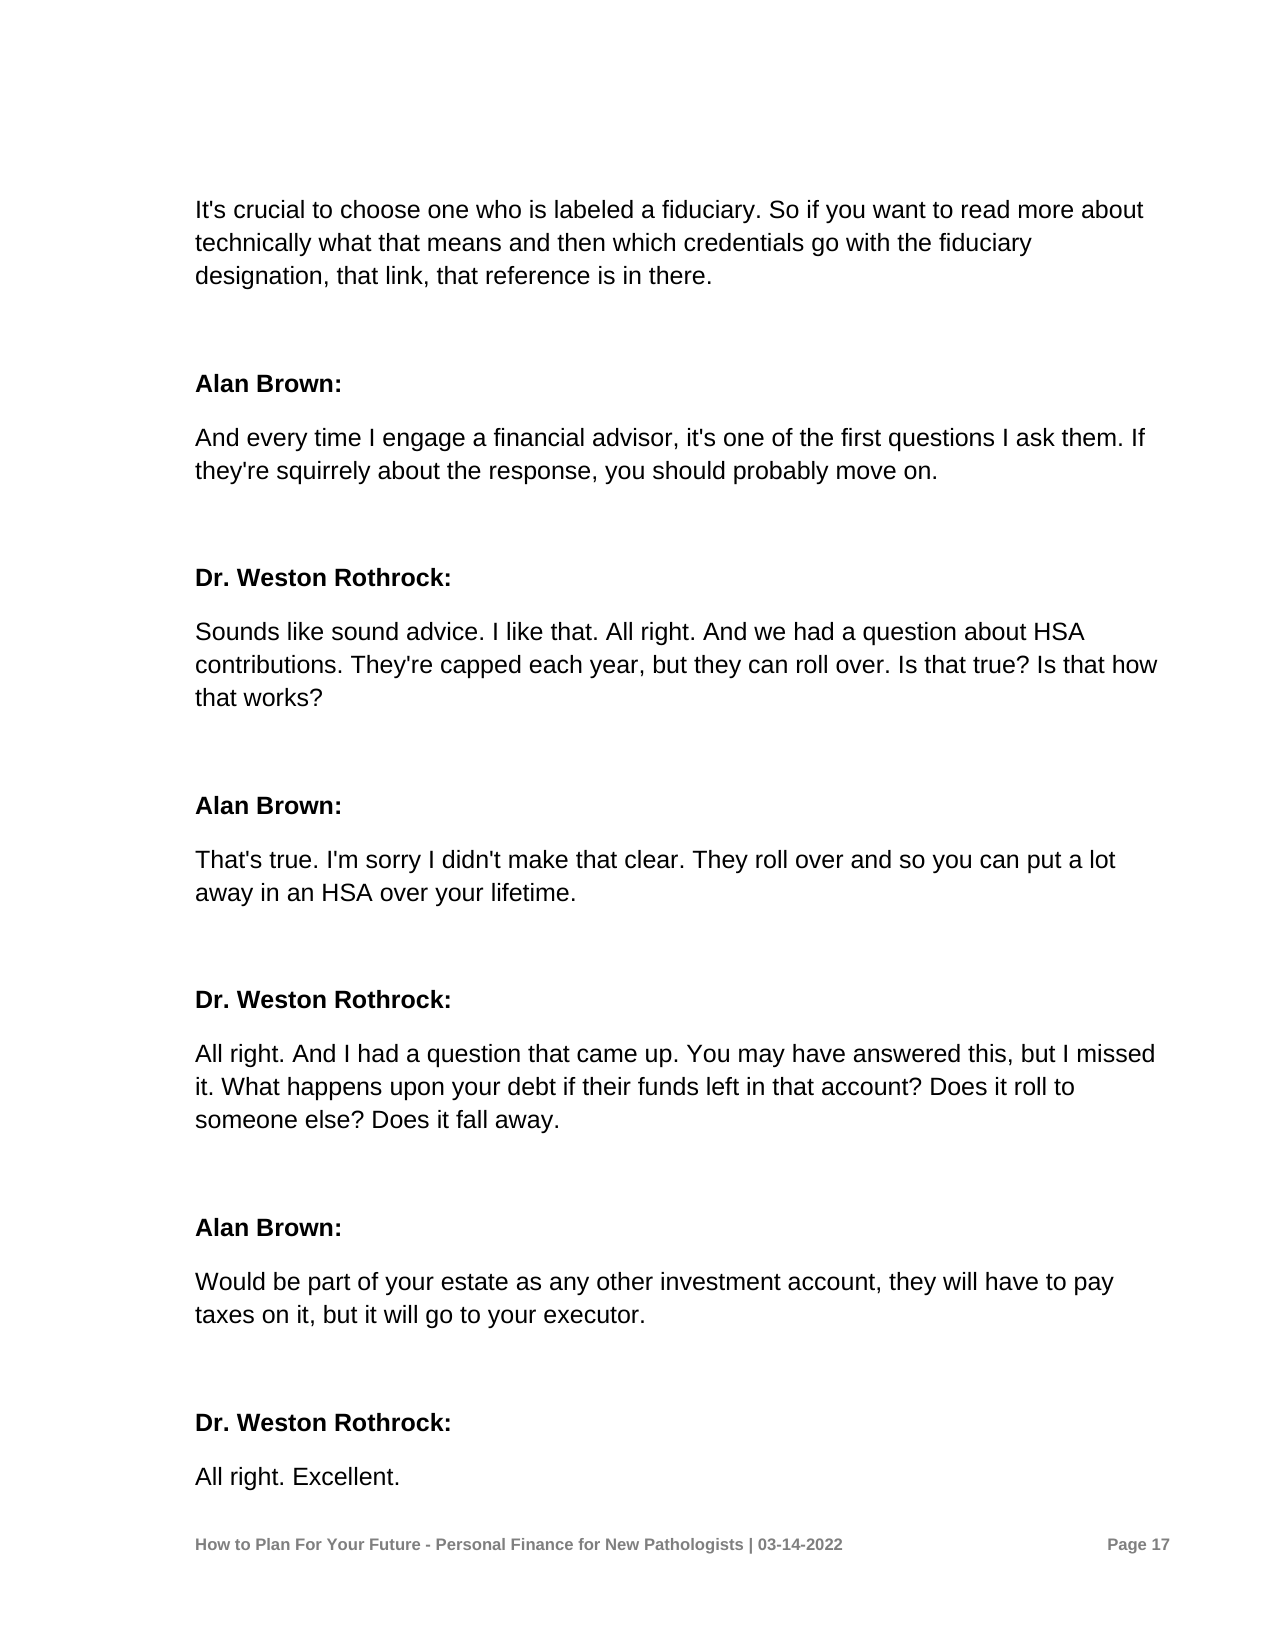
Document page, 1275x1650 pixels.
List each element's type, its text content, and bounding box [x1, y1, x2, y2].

text It's crucial to choose one who is labeled a fiduciary. So if you want to read more about technically what that means and then which credentials go with the fiduciary designation, that link, that reference is in there. [195, 195, 1162, 290]
text Alan Brown: [195, 369, 1162, 397]
text Dr. Weston Rothrock: [195, 986, 1162, 1014]
text That's true. I'm sorry I didn't make that clear. They roll over and so you can put a lot away in an HSA over your lifetime. [195, 845, 1162, 907]
text And every time I engage a financial advisor, it's one of the first questions I ask them. If they're squirrely about the response, you should probably move on. [195, 423, 1162, 484]
text Dr. Weston Rothrock: [195, 563, 1162, 592]
text Dr. Weston Rothrock: [195, 1408, 1162, 1436]
text Would be part of your estate as any other investment account, they will have to pay taxes on it, but it will go to your executor. [195, 1267, 1162, 1329]
text Alan Brown: [195, 791, 1162, 820]
text Sounds like sound advice. I like that. All right. And we had a question about HSA contributions. They're capped each year, but they can roll over. Is that true? Is that how that works? [195, 617, 1162, 712]
text Alan Brown: [195, 1213, 1162, 1242]
text All right. Excellent. [195, 1462, 1162, 1490]
text All right. And I had a question that came up. You may have answered this, but I missed it. What happens upon your debt if their funds left in that account? Does it roll to someone else? Does it fall away. [195, 1039, 1162, 1134]
